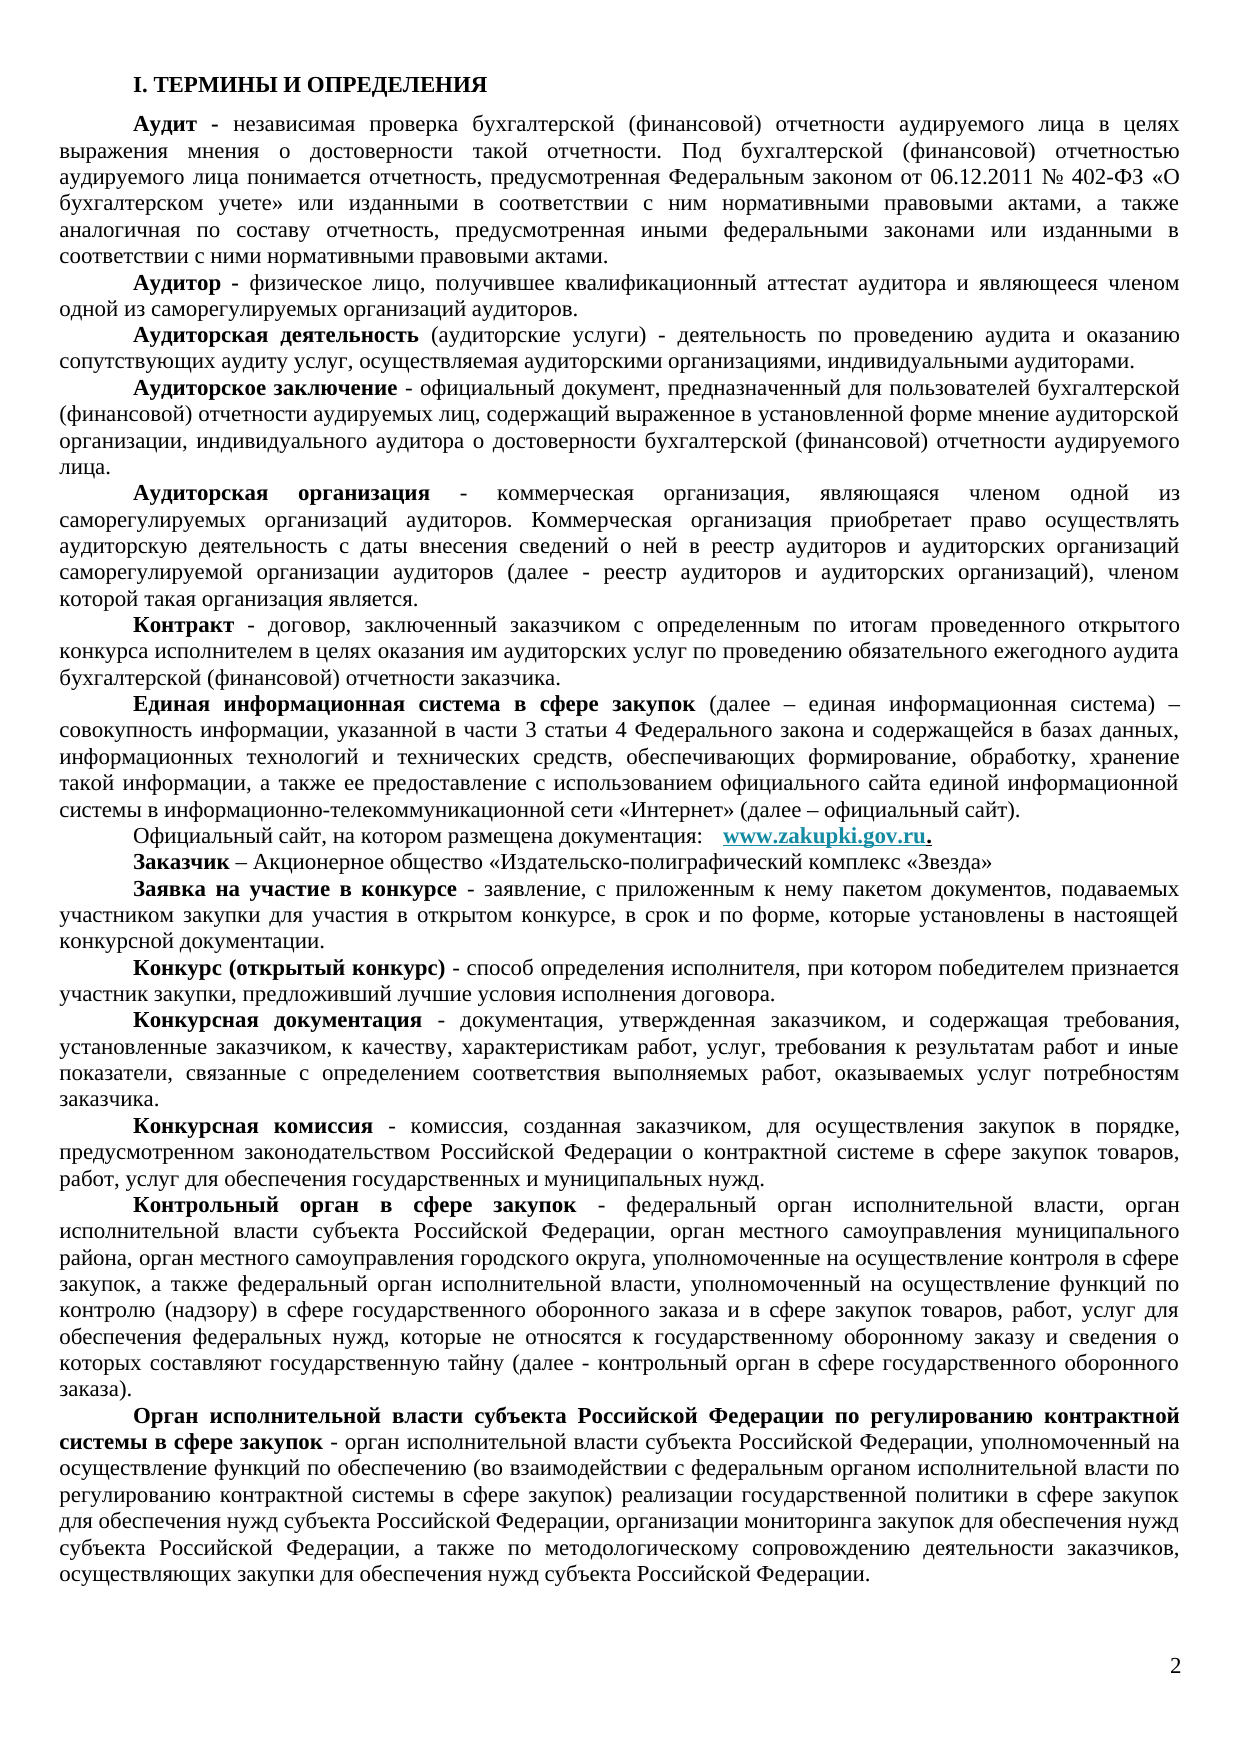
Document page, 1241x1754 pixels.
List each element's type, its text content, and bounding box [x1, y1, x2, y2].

text Конкурсная комиссия - комиссия, созданная заказчиком, для осуществления закупок в порядке, предусмотренном законодательством Российской Федерации о контрактной системе в сфере закупок товаров, работ, услуг для обеспечения государственных и муниципальных нужд. [59, 1112, 1181, 1191]
text I. ТЕРМИНЫ И ОПРЕДЕЛЕНИЯ [59, 72, 1181, 98]
text Аудиторское заключение - официальный документ, предназначенный для пользователей бухгалтерской (финансовой) отчетности аудируемых лиц, содержащий выраженное в установленной форме мнение аудиторской организации, индивидуального аудитора о достоверности бухгалтерской (финансовой) отчетности аудируемого лица. [59, 374, 1181, 479]
text Заявка на участие в конкурсе - заявление, с приложенным к нему пакетом документов, подаваемых участником закупки для участия в открытом конкурсе, в срок и по форме, которые установлены в настоящей конкурсной документации. [59, 875, 1181, 954]
text Аудиторская деятельность (аудиторские услуги) - деятельность по проведению аудита и оказанию сопутствующих аудиту услуг, осуществляемая аудиторскими организациями, индивидуальными аудиторами. [59, 321, 1181, 374]
text Заказчик – Акционерное общество «Издательско-полиграфический комплекс «Звезда» [59, 848, 1181, 875]
text Конкурс (открытый конкурс) - способ определения исполнителя, при котором победителем признается участник закупки, предложивший лучшие условия исполнения договора. [59, 954, 1181, 1006]
text Конкурсная документация - документация, утвержденная заказчиком, и содержащая требования, установленные заказчиком, к качеству, характеристикам работ, услуг, требования к результатам работ и иные показатели, связанные с определением соответствия выполняемых работ, оказываемых услуг потребностям заказчика. [59, 1006, 1181, 1112]
text Единая информационная система в сфере закупок (далее – единая информационная система) – совокупность информации, указанной в части 3 статьи 4 Федерального закона и содержащейся в базах данных, информационных технологий и технических средств, обеспечивающих формирование, обработку, хранение такой информации, а также ее предоставление с использованием официального сайта единой информационной системы в информационно-телекоммуникационной сети «Интернет» (далее – официальный сайт). [59, 690, 1181, 822]
text Официальный сайт, на котором размещена документация: www.zakupki.gov.ru. [59, 822, 1181, 848]
text Аудиторская организация - коммерческая организация, являющаяся членом одной из саморегулируемых организаций аудиторов. Коммерческая организация приобретает право осуществлять аудиторскую деятельность с даты внесения сведений о ней в реестр аудиторов и аудиторских организаций саморегулируемой организации аудиторов (далее - реестр аудиторов и аудиторских организаций), членом которой такая организация является. [59, 479, 1181, 611]
text Аудитор - физическое лицо, получившее квалификационный аттестат аудитора и являющееся членом одной из саморегулируемых организаций аудиторов. [59, 268, 1181, 321]
text Контрольный орган в сфере закупок - федеральный орган исполнительной власти, орган исполнительной власти субъекта Российской Федерации, орган местного самоуправления муниципального района, орган местного самоуправления городского округа, уполномоченные на осуществление контроля в сфере закупок, а также федеральный орган исполнительной власти, уполномоченный на осуществление функций по контролю (надзору) в сфере государственного оборонного заказа и в сфере закупок товаров, работ, услуг для обеспечения федеральных нужд, которые не относятся к государственному оборонному заказу и сведения о которых составляют государственную тайну (далее - контрольный орган в сфере государственного оборонного заказа). [59, 1191, 1181, 1402]
text Аудит - независимая проверка бухгалтерской (финансовой) отчетности аудируемого лица в целях выражения мнения о достоверности такой отчетности. Под бухгалтерской (финансовой) отчетностью аудируемого лица понимается отчетность, предусмотренная Федеральным законом от 06.12.2011 № 402-ФЗ «О бухгалтерском учете» или изданными в соответствии с ним нормативными правовыми актами, а также аналогичная по составу отчетность, предусмотренная иными федеральными законами или изданными в соответствии с ними нормативными правовыми актами. [59, 110, 1181, 268]
text Орган исполнительной власти субъекта Российской Федерации по регулированию контрактной системы в сфере закупок - орган исполнительной власти субъекта Российской Федерации, уполномоченный на осуществление функций по обеспечению (во взаимодействии с федеральным органом исполнительной власти по регулированию контрактной системы в сфере закупок) реализации государственной политики в сфере закупок для обеспечения нужд субъекта Российской Федерации, организации мониторинга закупок для обеспечения нужд субъекта Российской Федерации, а также по методологическому сопровождению деятельности заказчиков, осуществляющих закупки для обеспечения нужд субъекта Российской Федерации. [59, 1402, 1181, 1586]
text Контракт - договор, заключенный заказчиком с определенным по итогам проведенного открытого конкурса исполнителем в целях оказания им аудиторских услуг по проведению обязательного ежегодного аудита бухгалтерской (финансовой) отчетности заказчика. [59, 611, 1181, 690]
